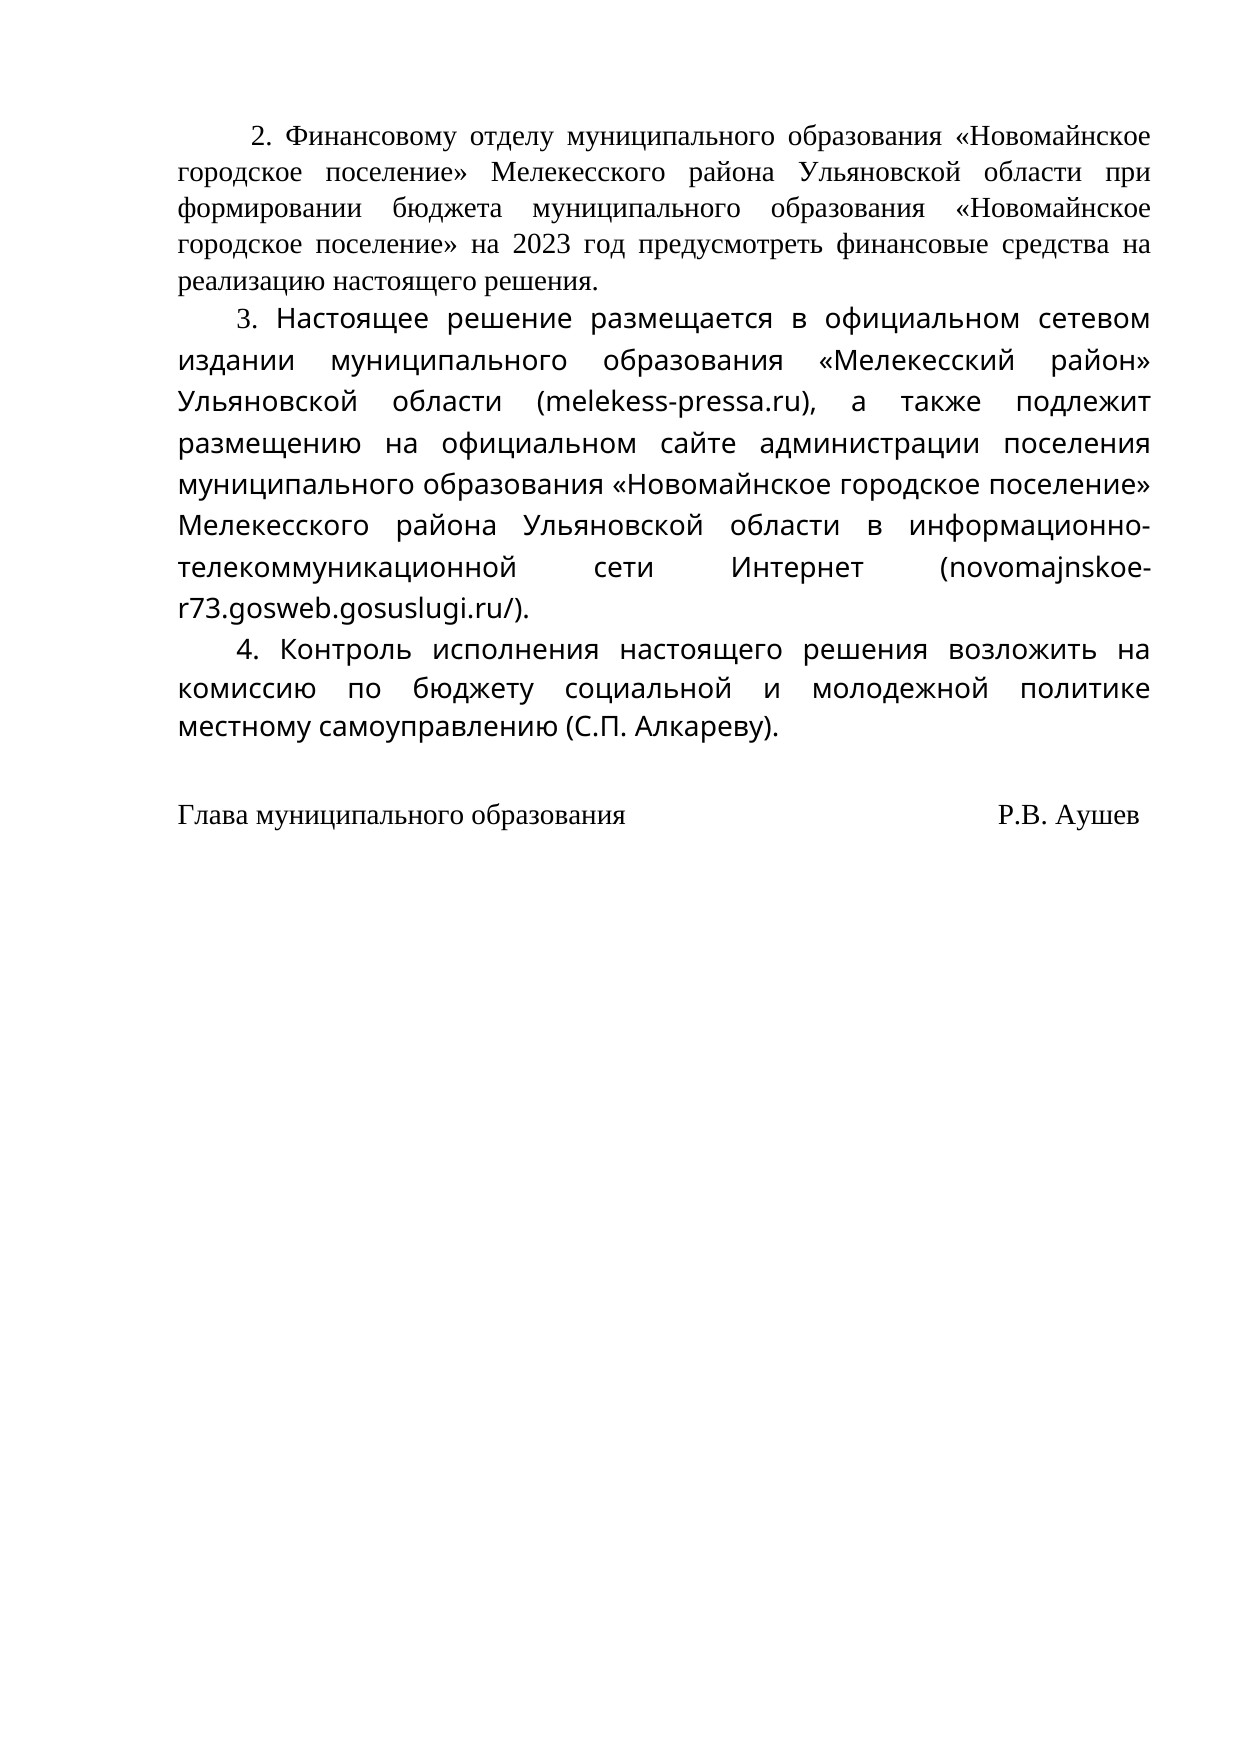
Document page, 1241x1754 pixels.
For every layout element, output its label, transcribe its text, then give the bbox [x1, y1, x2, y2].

text 4. Контроль исполнения настоящего решения возложить на комиссию по бюджету социальной и молодежной политике местному самоуправлению (С.П. Алкареву). [177, 630, 1152, 745]
text 3. Настоящее решение размещается в официальном сетевом издании муниципального образования «Мелекесский район» Ульяновской области (melekess-pressa.ru), а также подлежит размещению на официальном сайте администрации поселения муниципального образования «Новомайнское городское поселение» Мелекесского района Ульяновской области в информационно-телекоммуникационной сети Интернет (novomajnskoe-r73.gosweb.gosuslugi.ru/). [177, 299, 1152, 627]
text Глава муниципального образования Р.В. Аушев [177, 797, 1152, 831]
text 2. Финансовому отделу муниципального образования «Новомайнское городское поселение» Мелекесского района Ульяновской области при формировании бюджета муниципального образования «Новомайнское городское поселение» на 2023 год предусмотреть финансовые средства на реализацию настоящего решения. [177, 118, 1152, 296]
